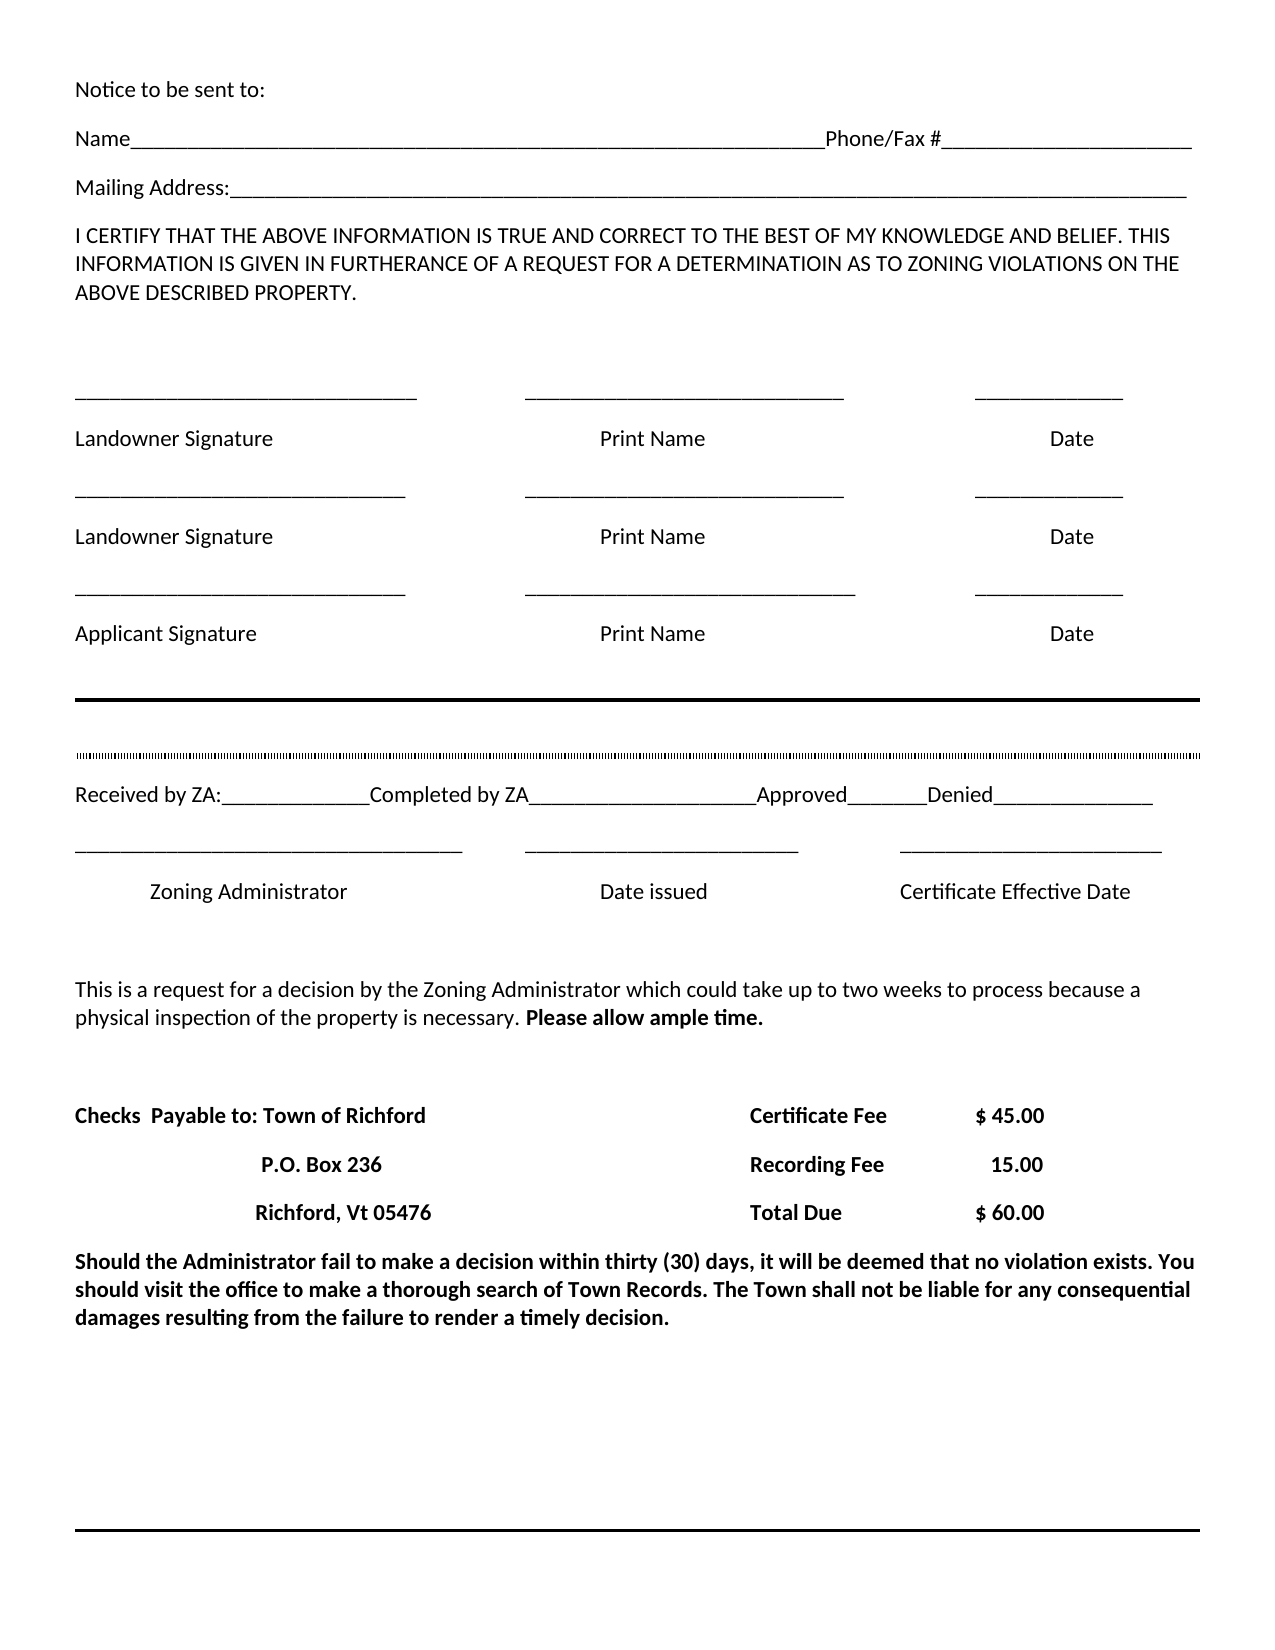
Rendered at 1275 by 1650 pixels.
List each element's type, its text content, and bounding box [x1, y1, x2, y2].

text Landowner Signature Print Name Date [75, 522, 1200, 550]
text Applicant Signature Print Name Date [75, 619, 1200, 648]
text Received by ZA:_____________Completed by ZA____________________Approved_______Denied______________ [75, 780, 1200, 808]
text __________________________________ ________________________ _______________________ [75, 828, 1200, 857]
text Zoning Administrator Date issued Certificate Effective Date [75, 877, 1200, 905]
text _____________________________ ____________________________ _____________ [75, 473, 1200, 501]
text Notice to be sent to: [75, 75, 1200, 103]
text Landowner Signature Print Name Date [75, 424, 1200, 452]
text _____________________________ _____________________________ _____________ [75, 571, 1200, 599]
text I CERTIFY THAT THE ABOVE INFORMATION IS TRUE AND CORRECT TO THE BEST OF MY KNOWLEDGE AND BELIEF. THIS INFORMATION IS GIVEN IN FURTHERANCE OF A REQUEST FOR A DETERMINATIOIN AS TO ZONING VIOLATIONS ON THE ABOVE DESCRIBED PROPERTY. [75, 222, 1200, 306]
text Should the Administrator fail to make a decision within thirty (30) days, it will be deemed that no violation exists. You should visit the office to make a thorough search of Town Records. The Town shall not be liable for any consequential damages resulting from the failure to render a timely decision. [75, 1247, 1200, 1331]
text ______________________________ ____________________________ _____________ [75, 375, 1200, 403]
text Name_____________________________________________________________Phone/Fax #______________________ [75, 124, 1200, 152]
text Richford, Vt 05476 Total Due $ 60.00 [75, 1198, 1200, 1227]
text Mailing Address:____________________________________________________________________________________ [75, 173, 1200, 201]
text P.O. Box 236 Recording Fee 15.00 [75, 1150, 1200, 1178]
text This is a request for a decision by the Zoning Administrator which could take up to two weeks to process because a physical inspection of the property is necessary. Please allow ample time. [75, 975, 1200, 1031]
text Checks Payable to: Town of Richford Certificate Fee $ 45.00 [75, 1101, 1200, 1129]
